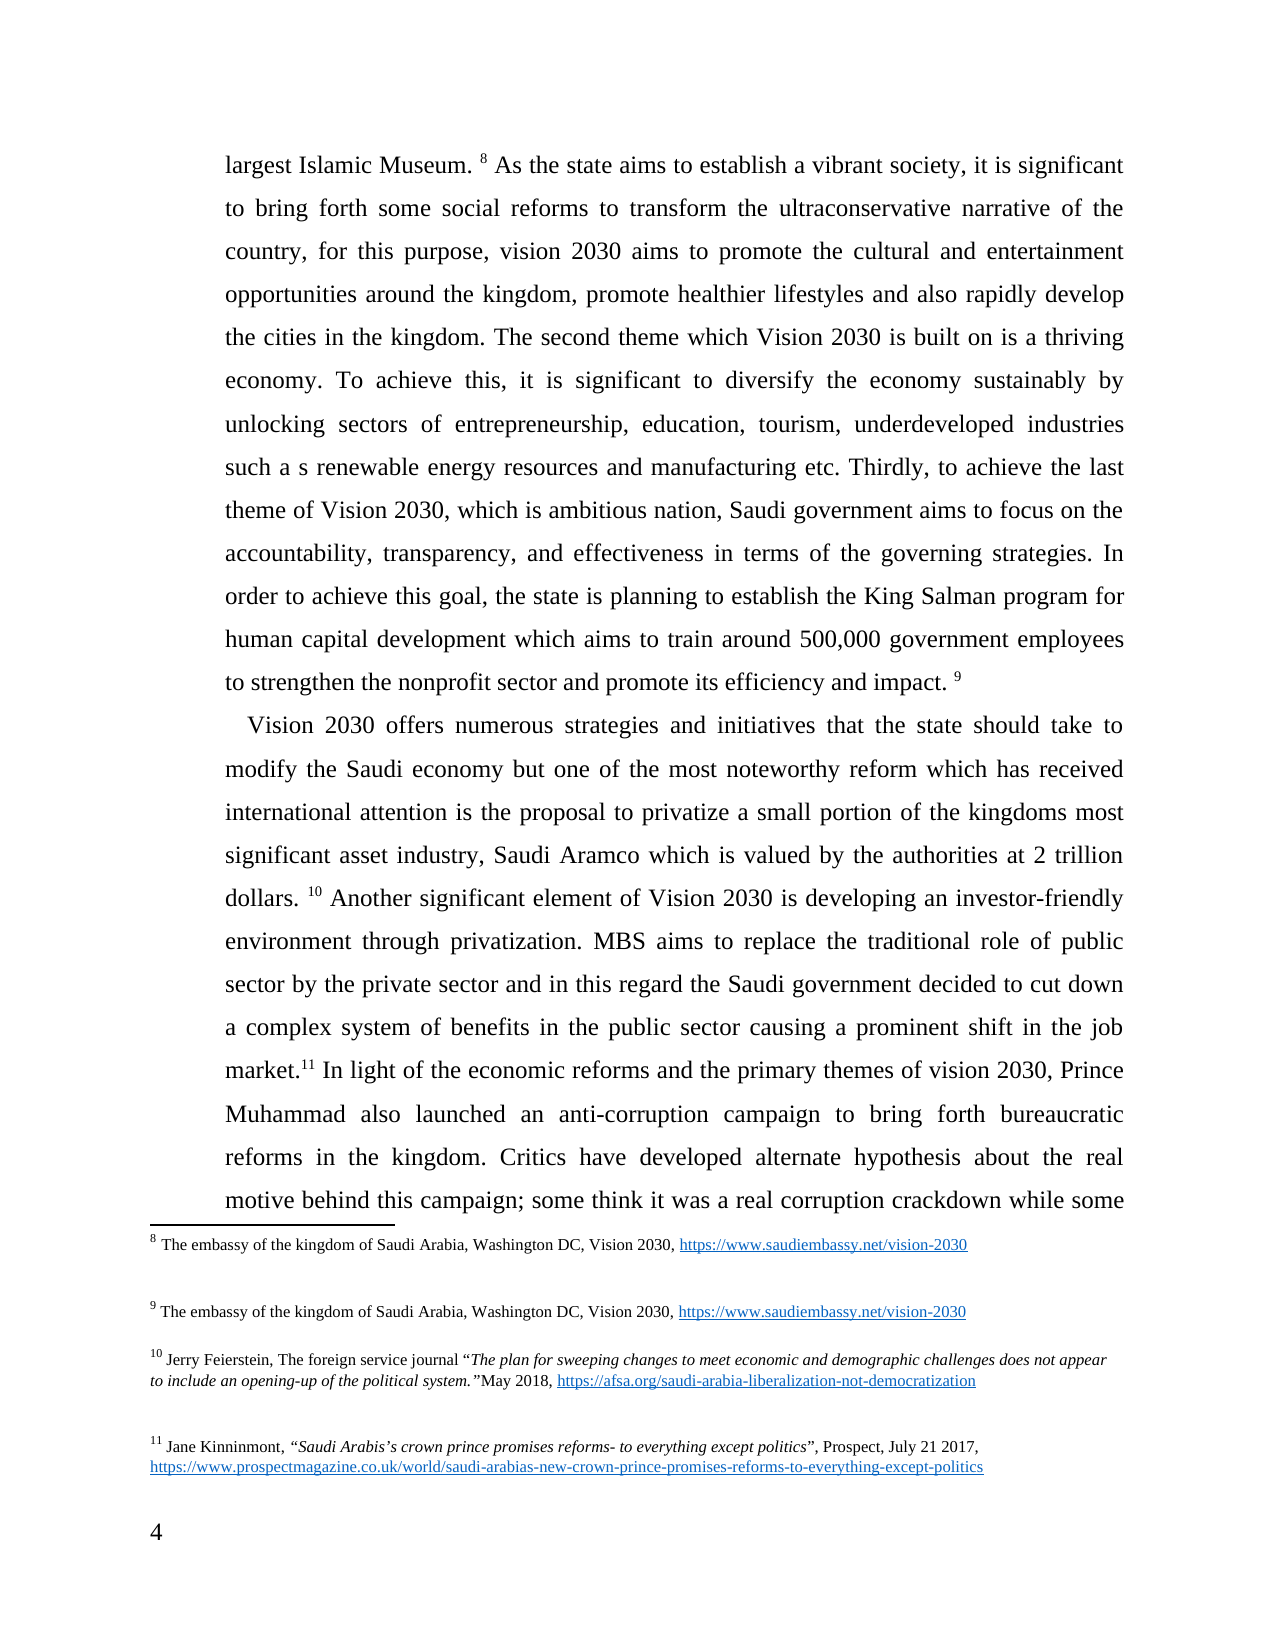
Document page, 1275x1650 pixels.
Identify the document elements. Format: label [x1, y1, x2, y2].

list [225, 711, 1125, 1214]
list [225, 150, 1125, 696]
